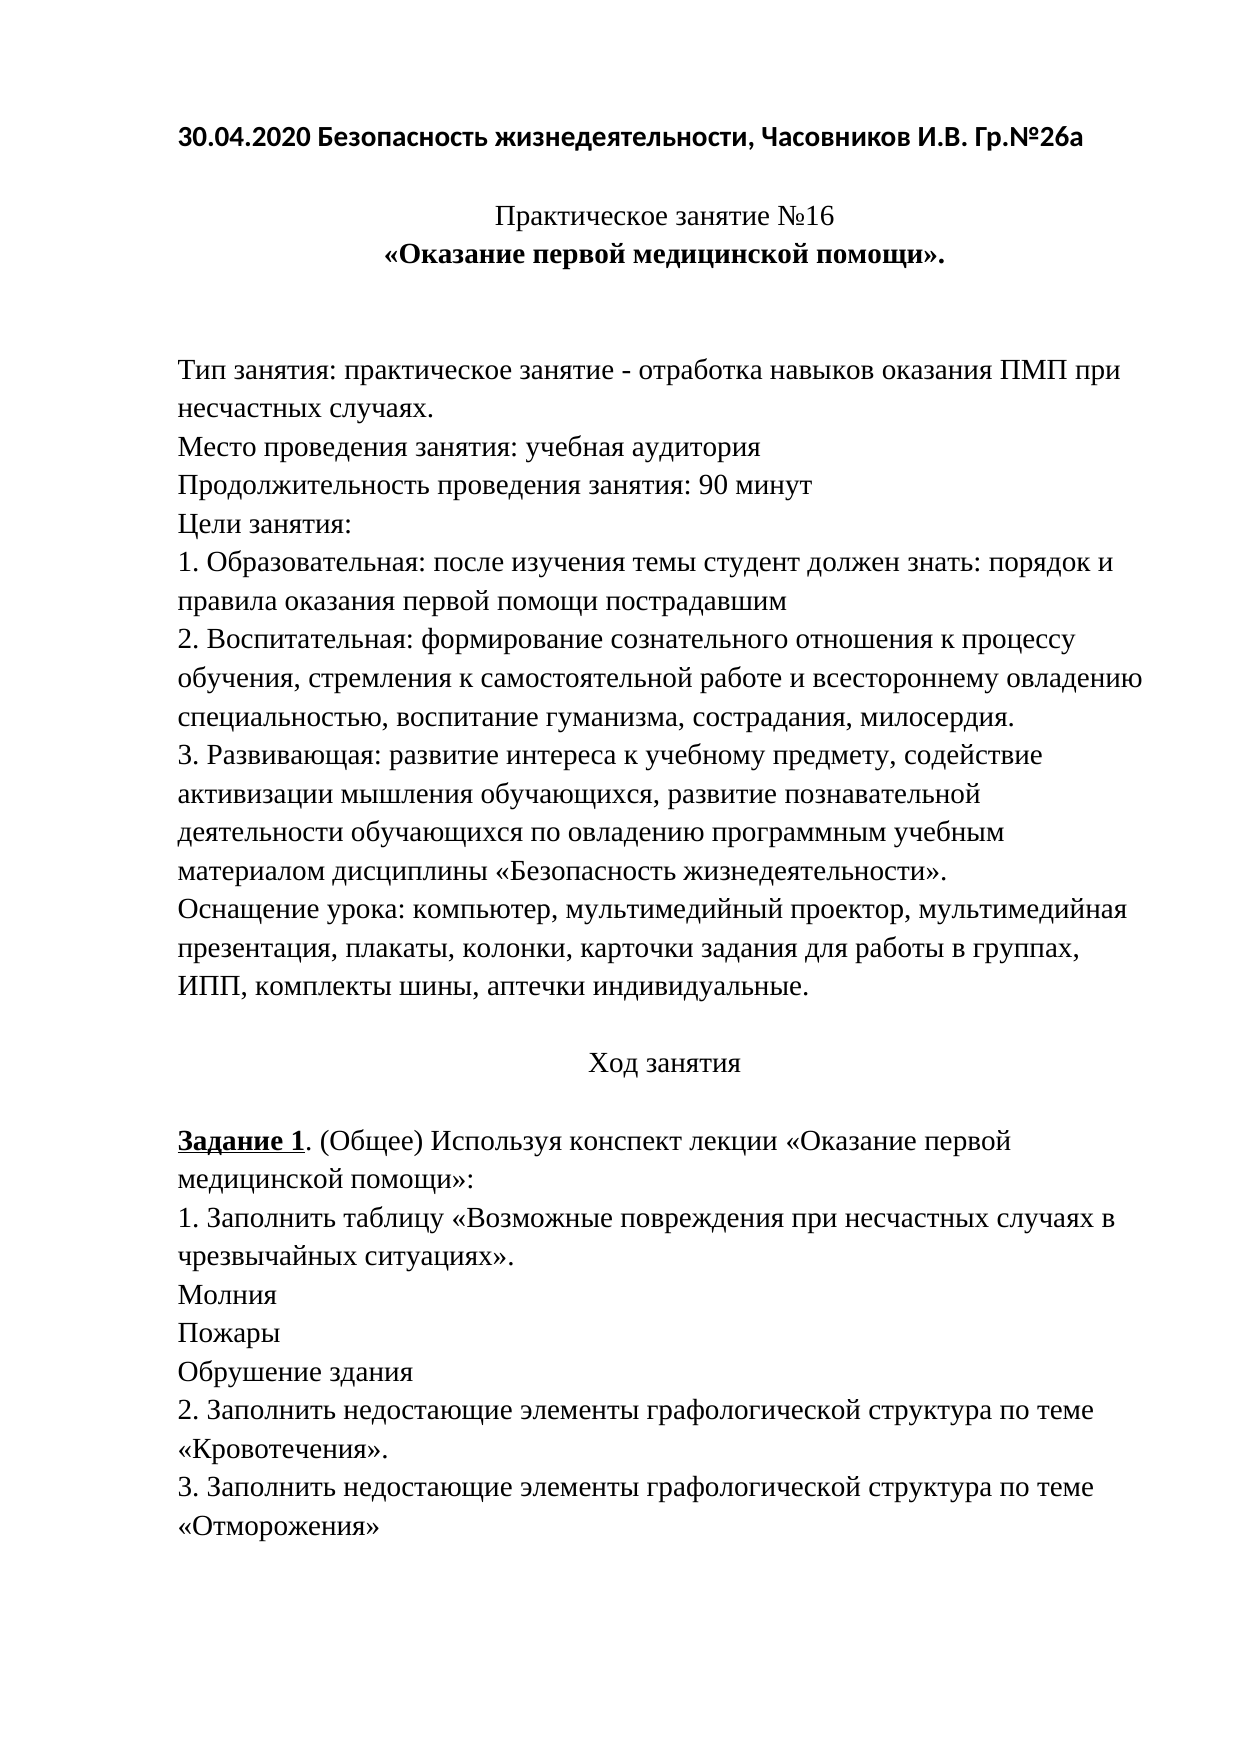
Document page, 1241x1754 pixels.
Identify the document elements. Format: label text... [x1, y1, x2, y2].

text Молния Пожары [177, 1277, 1152, 1349]
text Обрушение здания [177, 1354, 1152, 1387]
text 2. Воспитательная: формирование сознательного отношения к процессу обучения, стремления к самостоятельной работе и всестороннему овладению специальностью, воспитание гуманизма, сострадания, милосердия. 3. Развивающая: развитие интереса к учебному предмету, содействие активизации мышления обучающихся, развитие познавательной деятельности обучающихся по овладению программным учебным материалом дисциплины «Безопасность жизнедеятельности». Оснащение урока: компьютер, мультимедийный проектор, мультимедийная презентация, плакаты, колонки, карточки задания для работы в группах, ИПП, комплекты шины, аптечки индивидуальные. [177, 622, 1152, 1002]
text Тип занятия: практическое занятие - отработка навыков оказания ПМП при несчастных случаях. Место проведения занятия: учебная аудитория Продолжительность проведения занятия: 90 минут Цели занятия: 1. Образовательная: после изучения темы студент должен знать: порядок и правила оказания первой помощи пострадавшим [177, 352, 1152, 617]
text «Оказание первой медицинской помощи». [177, 236, 1152, 270]
text 2. Заполнить недостающие элементы графологической структура по теме «Кровотечения». [177, 1392, 1152, 1464]
text Ход занятия [177, 1046, 1152, 1079]
text Задание 1. (Общее) Используя конспект лекции «Оказание первой медицинской помощи»: 1. Заполнить таблицу «Возможные повреждения при несчастных случаях в чрезвычайных ситуациях». [177, 1123, 1152, 1272]
text 30.04.2020 Безопасность жизнедеятельности, Часовников И.В. Гр.№26а [177, 118, 1152, 154]
text 3. Заполнить недостающие элементы графологической структура по теме «Отморожения» [177, 1469, 1152, 1542]
text Практическое занятие №16 [177, 198, 1152, 231]
